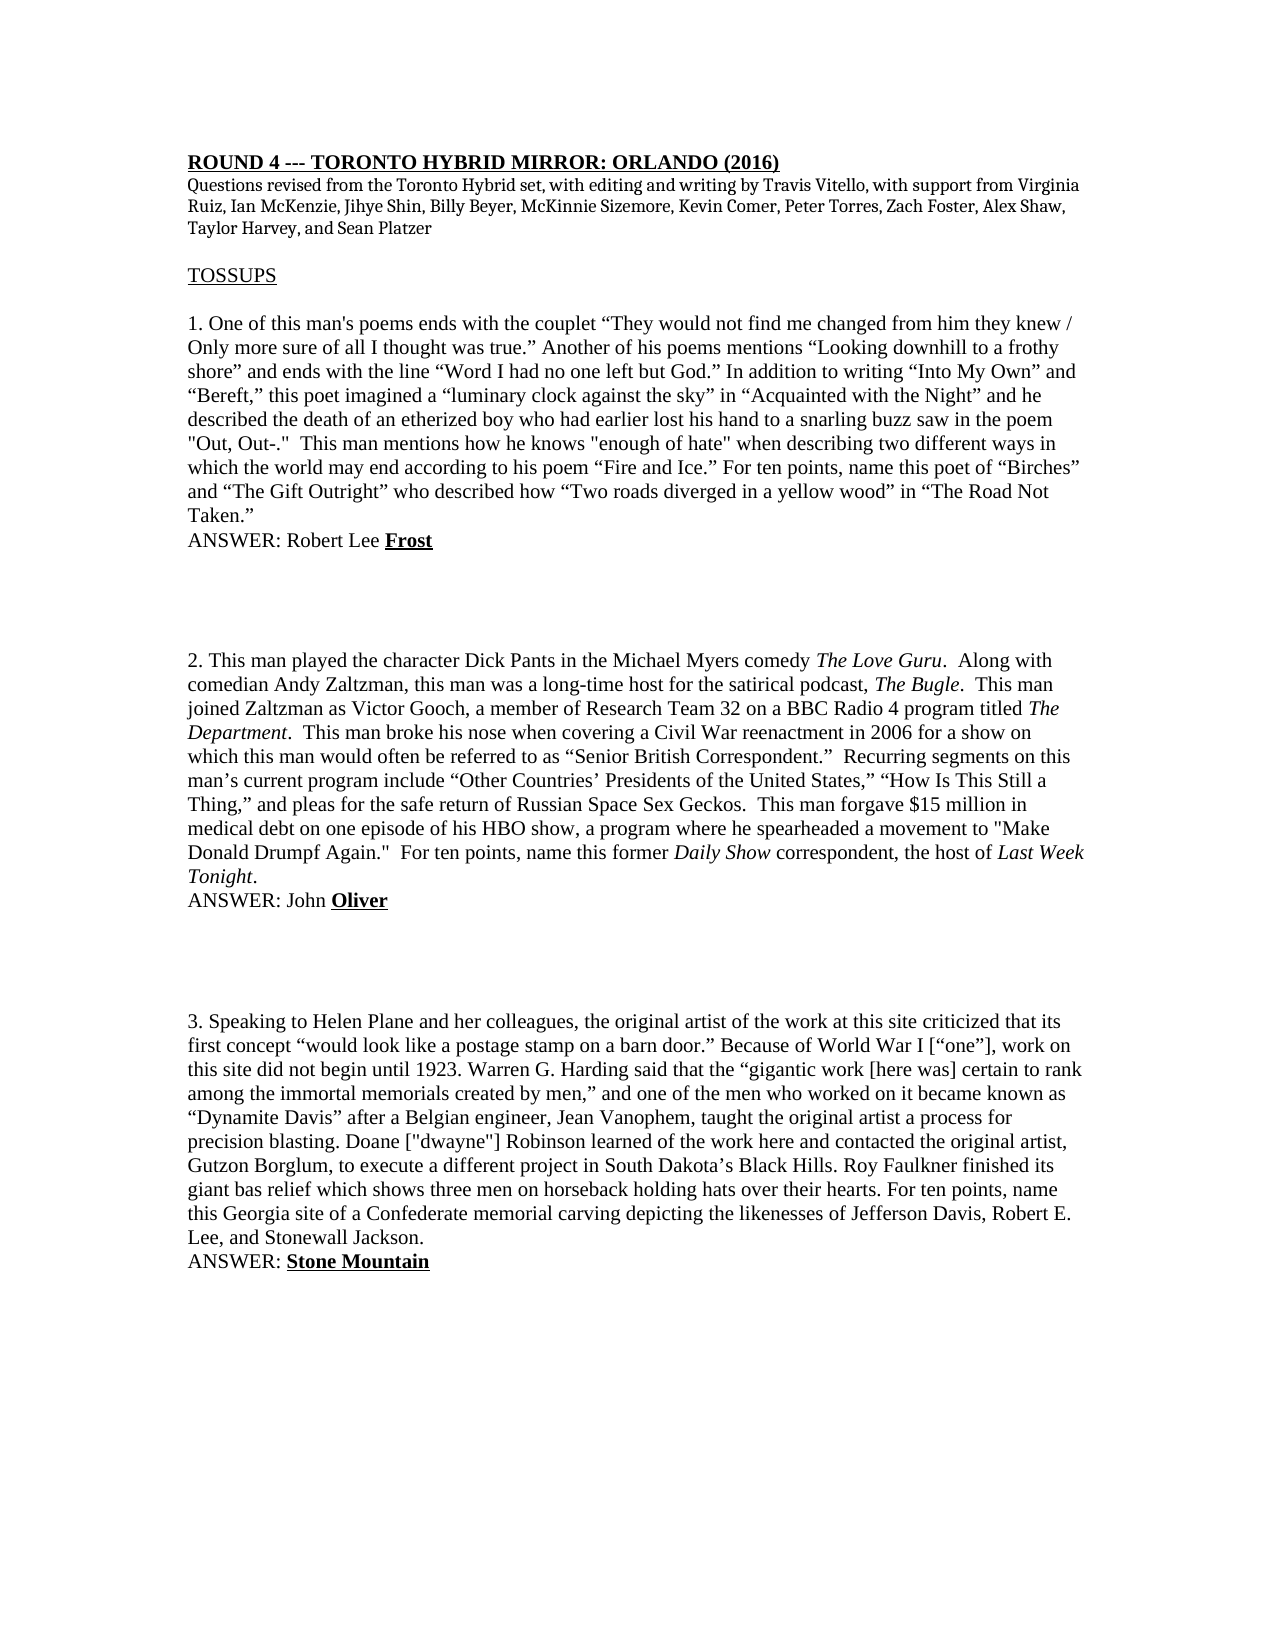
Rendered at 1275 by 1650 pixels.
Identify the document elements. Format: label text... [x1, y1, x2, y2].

text 2. This man played the character Dick Pants in the Michael Myers comedy The Love Guru. Along with comedian Andy Zaltzman, this man was a long-time host for the satirical podcast, The Bugle. This man joined Zaltzman as Victor Gooch, a member of Research Team 32 on a BBC Radio 4 program titled The Department. This man broke his nose when covering a Civil War reenactment in 2006 for a show on which this man would often be referred to as “Senior British Correspondent.” Recurring segments on this man’s current program include “Other Countries’ Presidents of the United States,” “How Is This Still a Thing,” and pleas for the safe return of Russian Space Sex Geckos. This man forgave $15 million in medical debt on one episode of his HBO show, a program where he spearheaded a movement to "Make Donald Drumpf Again." For ten points, name this former Daily Show correspondent, the host of Last Week Tonight. [187, 648, 1087, 888]
text ANSWER: Stone Mountain [187, 1249, 1087, 1273]
text Questions revised from the Toronto Hybrid set, with editing and writing by Travis Vitello, with support from Virginia Ruiz, Ian McKenzie, Jihye Shin, Billy Beyer, McKinnie Sizemore, Kevin Comer, Peter Torres, Zach Foster, Alex Shaw, Taylor Harvey, and Sean Platzer [187, 174, 1087, 239]
text ANSWER: John Oliver [187, 888, 1087, 912]
text ANSWER: Robert Lee Frost [187, 527, 1087, 552]
text TOSSUPS [187, 263, 1087, 287]
text ROUND 4 --- TORONTO HYBRID MIRROR: ORLANDO (2016) [187, 150, 1087, 174]
text 1. One of this man's poems ends with the couplet “They would not find me changed from him they knew / Only more sure of all I thought was true.” Another of his poems mentions “Looking downhill to a frothy shore” and ends with the line “Word I had no one left but God.” In addition to writing “Into My Own” and “Bereft,” this poet imagined a “luminary clock against the sky” in “Acquainted with the Night” and he described the death of an etherized boy who had earlier lost his hand to a snarling buzz saw in the poem "Out, Out-." This man mentions how he knows "enough of hate" when describing two different ways in which the world may end according to his poem “Fire and Ice.” For ten points, name this poet of “Birches” and “The Gift Outright” who described how “Two roads diverged in a yellow wood” in “The Road Not Taken.” [187, 311, 1087, 527]
text 3. Speaking to Helen Plane and her colleagues, the original artist of the work at this site criticized that its first concept “would look like a postage stamp on a barn door.” Because of World War I [“one”], work on this site did not begin until 1923. Warren G. Harding said that the “gigantic work [here was] certain to rank among the immortal memorials created by men,” and one of the men who worked on it became known as “Dynamite Davis” after a Belgian engineer, Jean Vanophem, taught the original artist a process for precision blasting. Doane ["dwayne"] Robinson learned of the work here and contacted the original artist, Gutzon Borglum, to execute a different project in South Dakota’s Black Hills. Roy Faulkner finished its giant bas relief which shows three men on horseback holding hats over their hearts. For ten points, name this Georgia site of a Confederate memorial carving depicting the likenesses of Jefferson Davis, Robert E. Lee, and Stonewall Jackson. [187, 1009, 1087, 1249]
